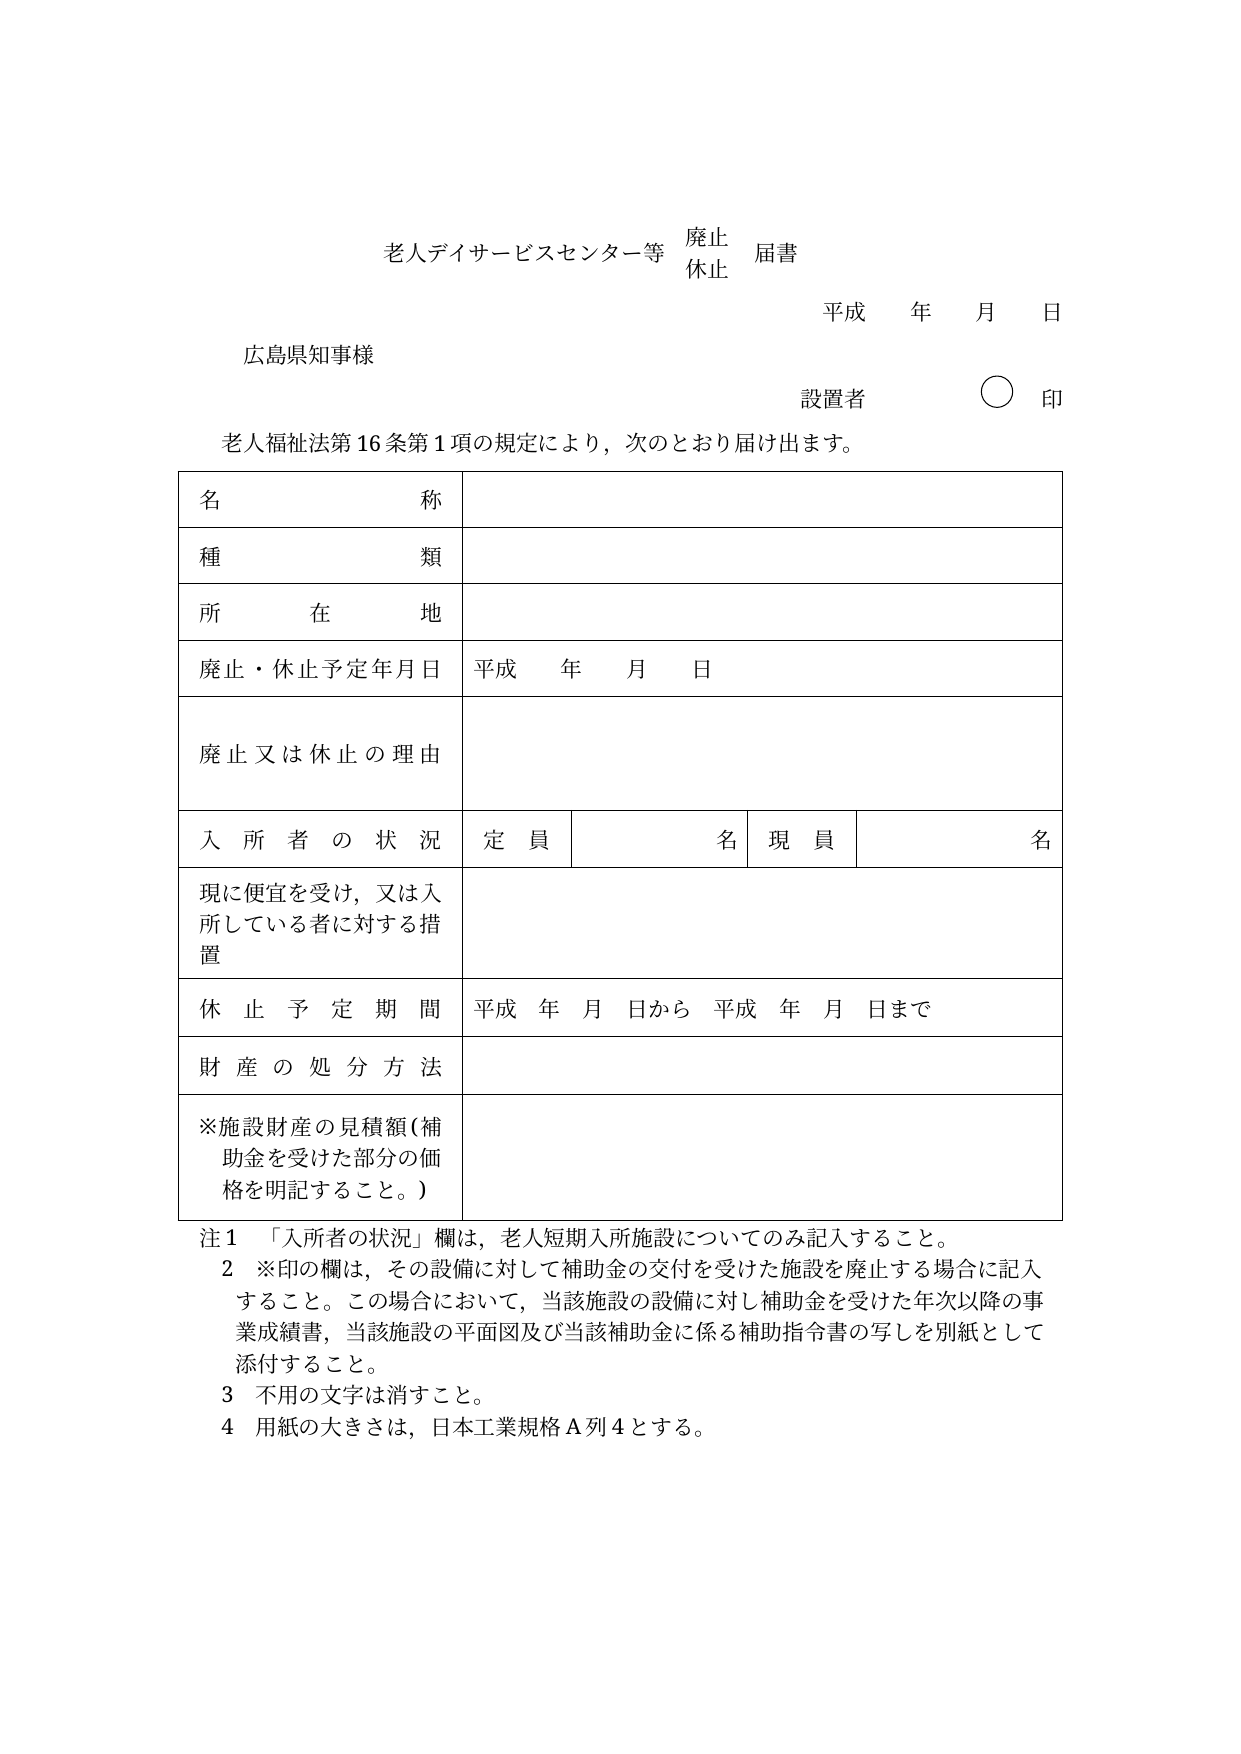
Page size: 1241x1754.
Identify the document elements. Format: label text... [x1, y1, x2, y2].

text 設置者 印 [177, 383, 1063, 414]
table_cell 名 [572, 811, 747, 867]
table_cell 現に便宜を受け，又は入所している者に対する措置 [179, 868, 462, 978]
text 4 用紙の大きさは，日本工業規格A列4とする。 [177, 1410, 1063, 1442]
table_header [463, 472, 1062, 527]
table_header 名称 [179, 472, 462, 527]
table_cell 廃止又は休止の理由 [179, 697, 462, 810]
table_cell [463, 584, 1062, 639]
table_cell 平成 年 月 日 [463, 641, 1062, 696]
text 広島県知事様 [177, 339, 1063, 370]
table_header 老人デイサービスセンター等 [179, 209, 675, 295]
table_cell [463, 868, 1062, 978]
table_cell 現員 [748, 811, 856, 867]
table_cell 休止予定期間 [179, 979, 462, 1036]
text 2 ※印の欄は，その設備に対して補助金の交付を受けた施設を廃止する場合に記入すること。この場合において，当該施設の設備に対し補助金を受けた年次以降の事業成績書，当該施設の平面図及び当該補助金に係る補助指令書の写しを別紙として添付すること。 [177, 1252, 1063, 1378]
table_cell ※施設財産の見積額(補助金を受けた部分の価格を明記すること。) [179, 1095, 462, 1220]
table_cell [463, 1037, 1062, 1094]
text 3 不用の文字は消すこと。 [177, 1378, 1063, 1410]
table_header 廃止 休止 [675, 209, 744, 295]
table_cell [463, 528, 1062, 583]
text 注1 「入所者の状況」欄は，老人短期入所施設についてのみ記入すること。 [177, 1221, 1063, 1252]
table_cell [463, 1095, 1062, 1220]
table_cell [463, 697, 1062, 810]
table_cell 平成 年 月 日から 平成 年 月 日まで [463, 979, 1062, 1036]
table_cell 所在地 [179, 584, 462, 639]
table_cell 定員 [463, 811, 571, 867]
table_cell 財産の処分方法 [179, 1037, 462, 1094]
table_cell 廃止・休止予定年月日 [179, 641, 462, 696]
table_cell 名 [857, 811, 1062, 867]
text 老人福祉法第16条第1項の規定により，次のとおり届け出ます。 [177, 427, 1063, 458]
table_header 届書 [744, 209, 1063, 295]
table_cell 種類 [179, 528, 462, 583]
table_cell 入所者の状況 [179, 811, 462, 867]
text 平成 年 月 日 [177, 295, 1063, 326]
